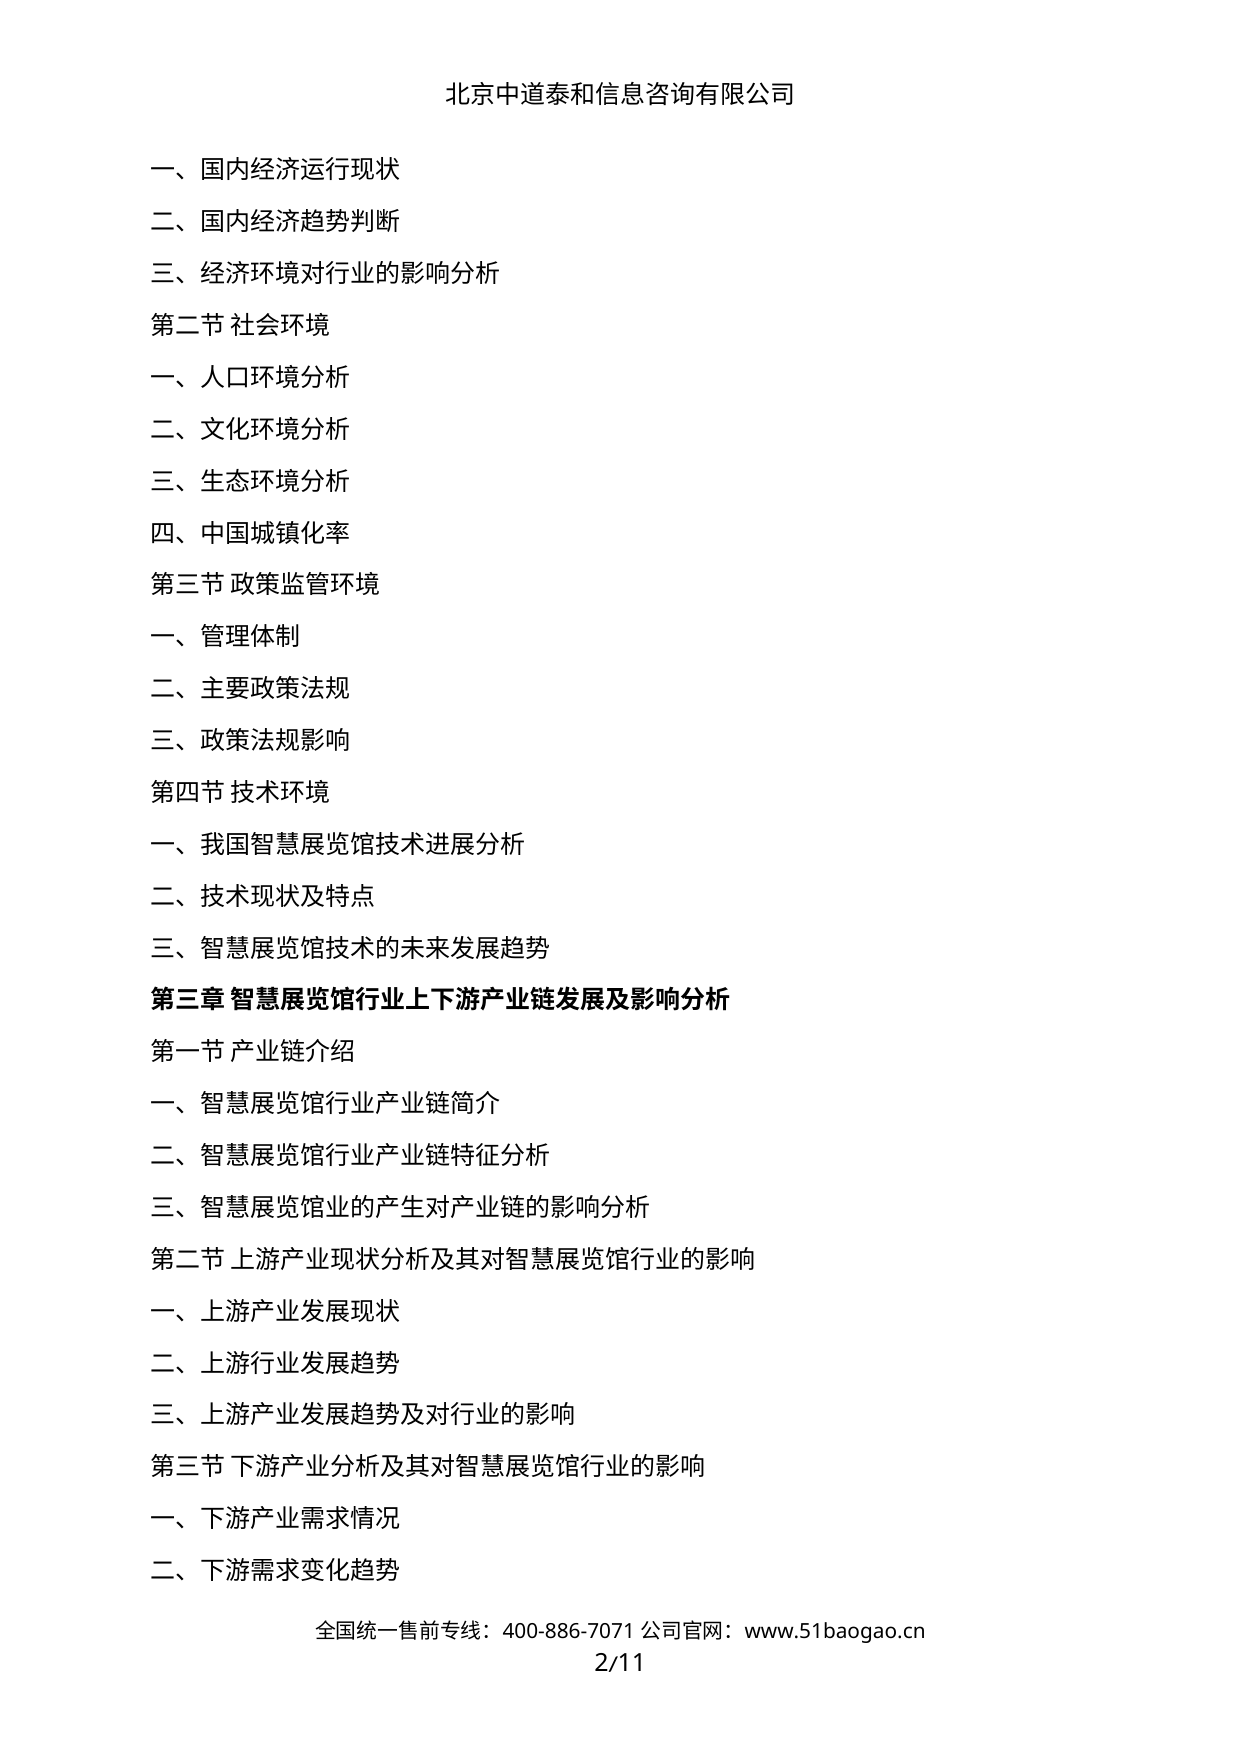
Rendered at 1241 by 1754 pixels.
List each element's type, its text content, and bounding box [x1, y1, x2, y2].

text 二、智慧展览馆行业产业链特征分析 [150, 1136, 1090, 1172]
text 一、国内经济运行现状 [150, 150, 1090, 186]
text 二、主要政策法规 [150, 669, 1090, 705]
text 二、国内经济趋势判断 [150, 202, 1090, 238]
text 第三节 政策监管环境 [150, 565, 1090, 601]
text 二、下游需求变化趋势 [150, 1551, 1090, 1587]
text 二、上游行业发展趋势 [150, 1343, 1090, 1379]
text 第二节 社会环境 [150, 306, 1090, 342]
text 第二节 上游产业现状分析及其对智慧展览馆行业的影响 [150, 1239, 1090, 1276]
text 第三节 下游产业分析及其对智慧展览馆行业的影响 [150, 1447, 1090, 1483]
text 第一节 产业链介绍 [150, 1032, 1090, 1068]
text 三、经济环境对行业的影响分析 [150, 254, 1090, 290]
text 第四节 技术环境 [150, 772, 1090, 809]
text 一、下游产业需求情况 [150, 1499, 1090, 1535]
text 三、智慧展览馆技术的未来发展趋势 [150, 928, 1090, 964]
text 四、中国城镇化率 [150, 513, 1090, 549]
text 三、智慧展览馆业的产生对产业链的影响分析 [150, 1187, 1090, 1224]
text 一、管理体制 [150, 617, 1090, 653]
text 一、人口环境分析 [150, 357, 1090, 394]
text 三、生态环境分析 [150, 461, 1090, 497]
text 二、技术现状及特点 [150, 876, 1090, 912]
text 一、上游产业发展现状 [150, 1291, 1090, 1327]
text 三、政策法规影响 [150, 721, 1090, 757]
text 二、文化环境分析 [150, 409, 1090, 446]
text 一、智慧展览馆行业产业链简介 [150, 1084, 1090, 1120]
text 三、上游产业发展趋势及对行业的影响 [150, 1395, 1090, 1431]
text 第三章 智慧展览馆行业上下游产业链发展及影响分析 [150, 980, 1090, 1016]
text 一、我国智慧展览馆技术进展分析 [150, 824, 1090, 861]
